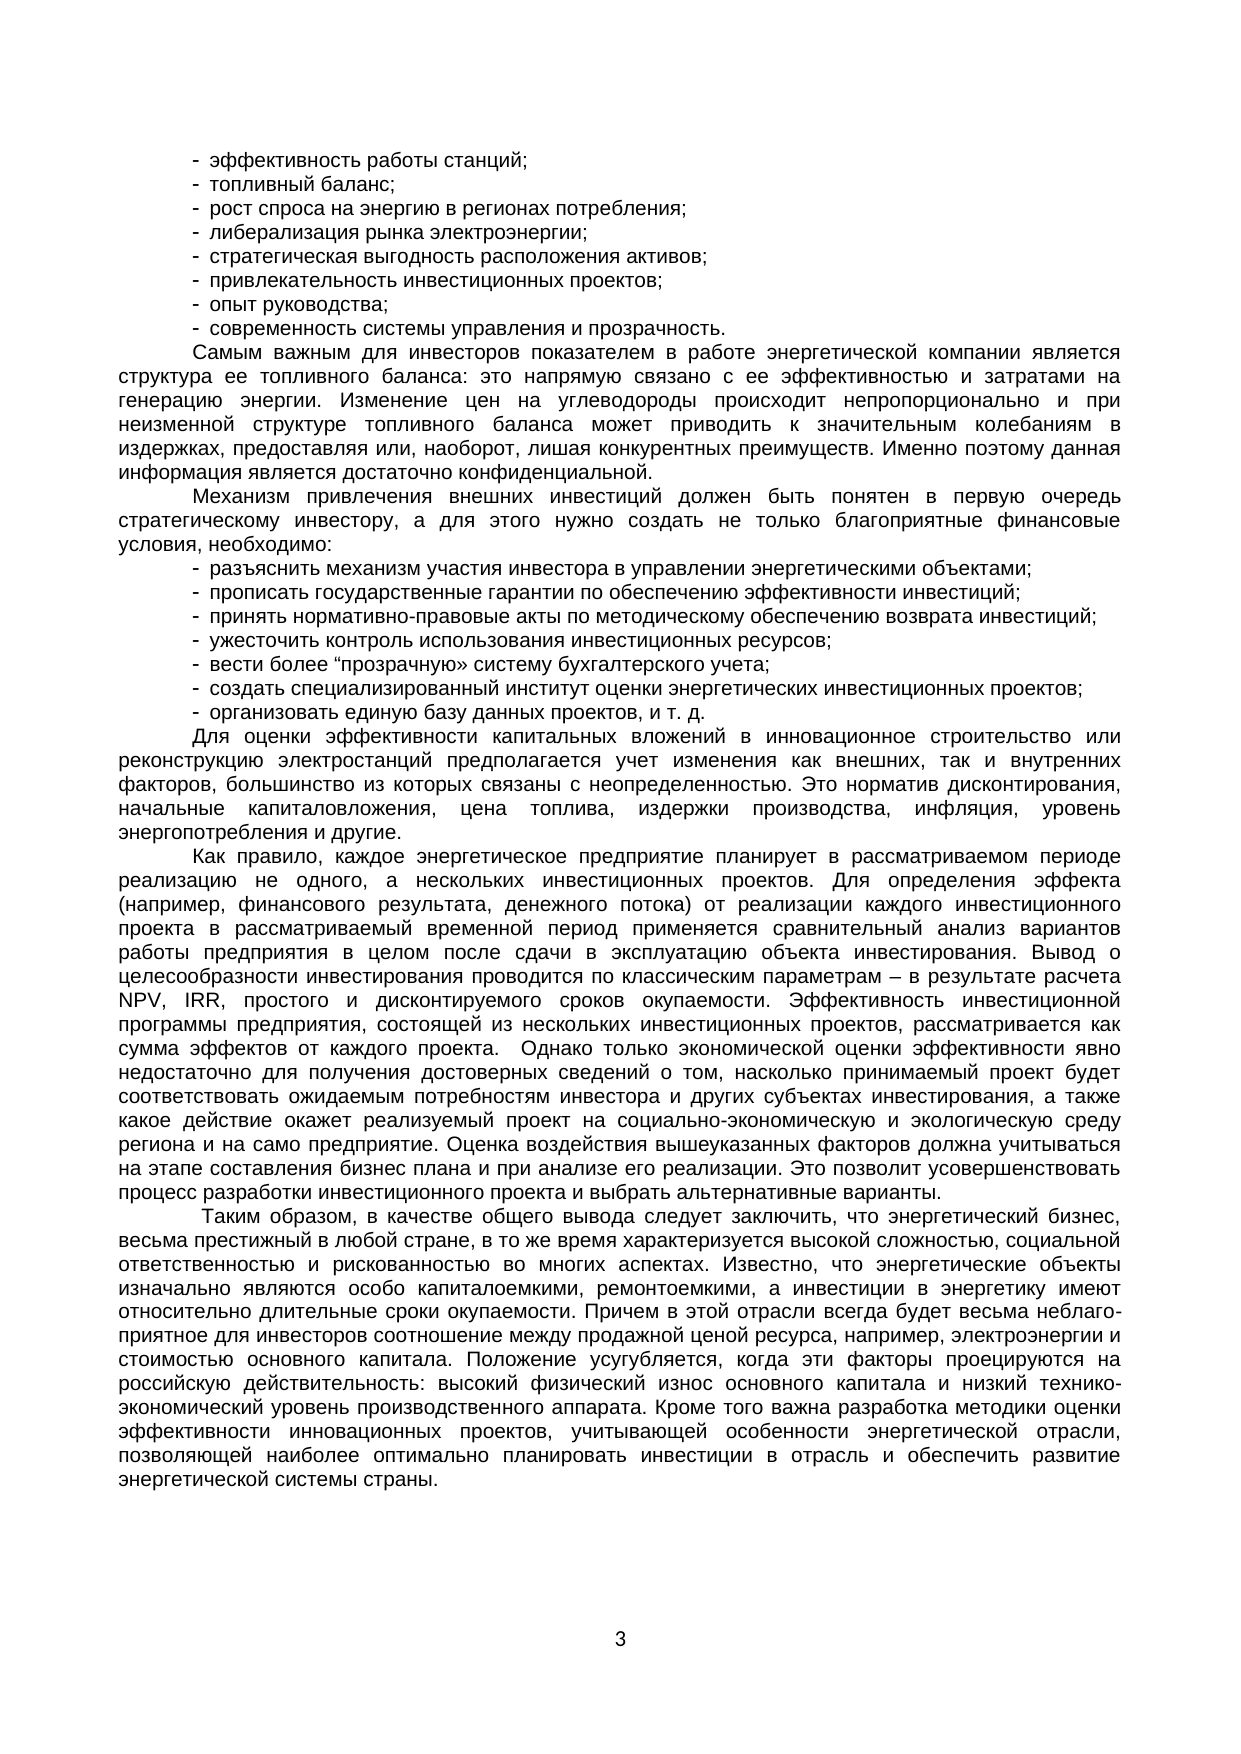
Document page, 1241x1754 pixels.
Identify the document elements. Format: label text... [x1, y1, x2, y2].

list прописать государственные гарантии по обеспечению эффективности инвестиций; [118, 580, 1122, 604]
list стратегическая выгодность расположения активов; [118, 244, 1122, 268]
text Таким образом, в качестве общего вывода следует заключить, что энергетический бизнес, весьма престижный в любой стране, в то же время характеризуется высокой сложностью, социальной ответственностью и рискованностью во многих аспектах. Известно, что энергетические объекты изначально являются особо капиталоемкими, ремонтоемкими, а инвестиции в энергетику имеют относительно длительные сроки окупаемости. Причем в этой отрасли всегда будет весьма неблагоприятное для инвесторов соотношение между продажной ценой ресурса, например, электроэнергии и стоимостью основного капитала. Положение усугубляется, когда эти факторы проецируются на российскую действительность: высокий физический износ основного капитала и низкий технико-экономический уровень производственного аппарата. Кроме того важна разработка методики оценки эффективности инновационных проектов, учитывающей особенности энергетической отрасли, позволяющей наиболее оптимально планировать инвестиции в отрасль и обеспечить развитие энергетической системы страны. [118, 1203, 1122, 1491]
list разъяснить механизм участия инвестора в управлении энергетическими объектами; [118, 556, 1122, 580]
list принять нормативно-правовые акты по методическому обеспечению возврата инвестиций; [118, 604, 1122, 628]
list ужесточить контроль использования инвестиционных ресурсов; [118, 628, 1122, 652]
list создать специализированный институт оценки энергетических инвестиционных проектов; [118, 676, 1122, 700]
text Для оценки эффективности капитальных вложений в инновационное строительство или реконструкцию электростанций предполагается учет изменения как внешних, так и внутренних факторов, большинство из которых связаны с неопределенностью. Это норматив дисконтирования, начальные капиталовложения, цена топлива, издержки производства, инфляция, уровень энергопотребления и другие. [118, 724, 1122, 844]
list привлекательность инвестиционных проектов; [118, 268, 1122, 292]
list организовать единую базу данных проектов, и т. д. [118, 700, 1122, 724]
list опыт руководства; [118, 292, 1122, 316]
list топливный баланс; [118, 172, 1122, 196]
text Самым важным для инвесторов показателем в работе энергетической компании является структура ее топливного баланса: это напрямую связано с ее эффективностью и затратами на генерацию энергии. Изменение цен на углеводороды происходит непропорционально и при неизменной структуре топливного баланса может приводить к значительным колебаниям в издержках, предоставляя или, наоборот, лишая конкурентных преимуществ. Именно поэтому данная информация является достаточно конфиденциальной. [118, 340, 1122, 484]
text Механизм привлечения внешних инвестиций должен быть понятен в первую очередь стратегическому инвестору, а для этого нужно создать не только благоприятные финансовые условия, необходимо: [118, 484, 1122, 556]
text Как правило, каждое энергетическое предприятие планирует в рассматриваемом периоде реализацию не одного, а нескольких инвестиционных проектов. Для определения эффекта (например, финансового результата, денежного потока) от реализации каждого инвестиционного проекта в рассматриваемый временной период применяется сравнительный анализ вариантов работы предприятия в целом после сдачи в эксплуатацию объекта инвестирования. Вывод о целесообразности инвестирования проводится по классическим параметрам – в результате расчета NPV, IRR, простого и дисконтируемого сроков окупаемости. Эффективность инвестиционной программы предприятия, состоящей из нескольких инвестиционных проектов, рассматривается как сумма эффектов от каждого проекта. Однако только экономической оценки эффективности явно недостаточно для получения достоверных сведений о том, насколько принимаемый проект будет соответствовать ожидаемым потребностям инвестора и других субъектах инвестирования, а также какое действие окажет реализуемый проект на социально-экономическую и экологическую среду региона и на само предприятие. Оценка воздействия вышеуказанных факторов должна учитываться на этапе составления бизнес плана и при анализе его реализации. Это позволит усовершенствовать процесс разработки инвестиционного проекта и выбрать альтернативные варианты. [118, 844, 1122, 1203]
list эффективность работы станций; [118, 148, 1122, 172]
list рост спроса на энергию в регионах потребления; [118, 196, 1122, 220]
list современность системы управления и прозрачность. [118, 316, 1122, 340]
list вести более “прозрачную» систему бухгалтерского учета; [118, 652, 1122, 676]
list либерализация рынка электроэнергии; [118, 220, 1122, 244]
